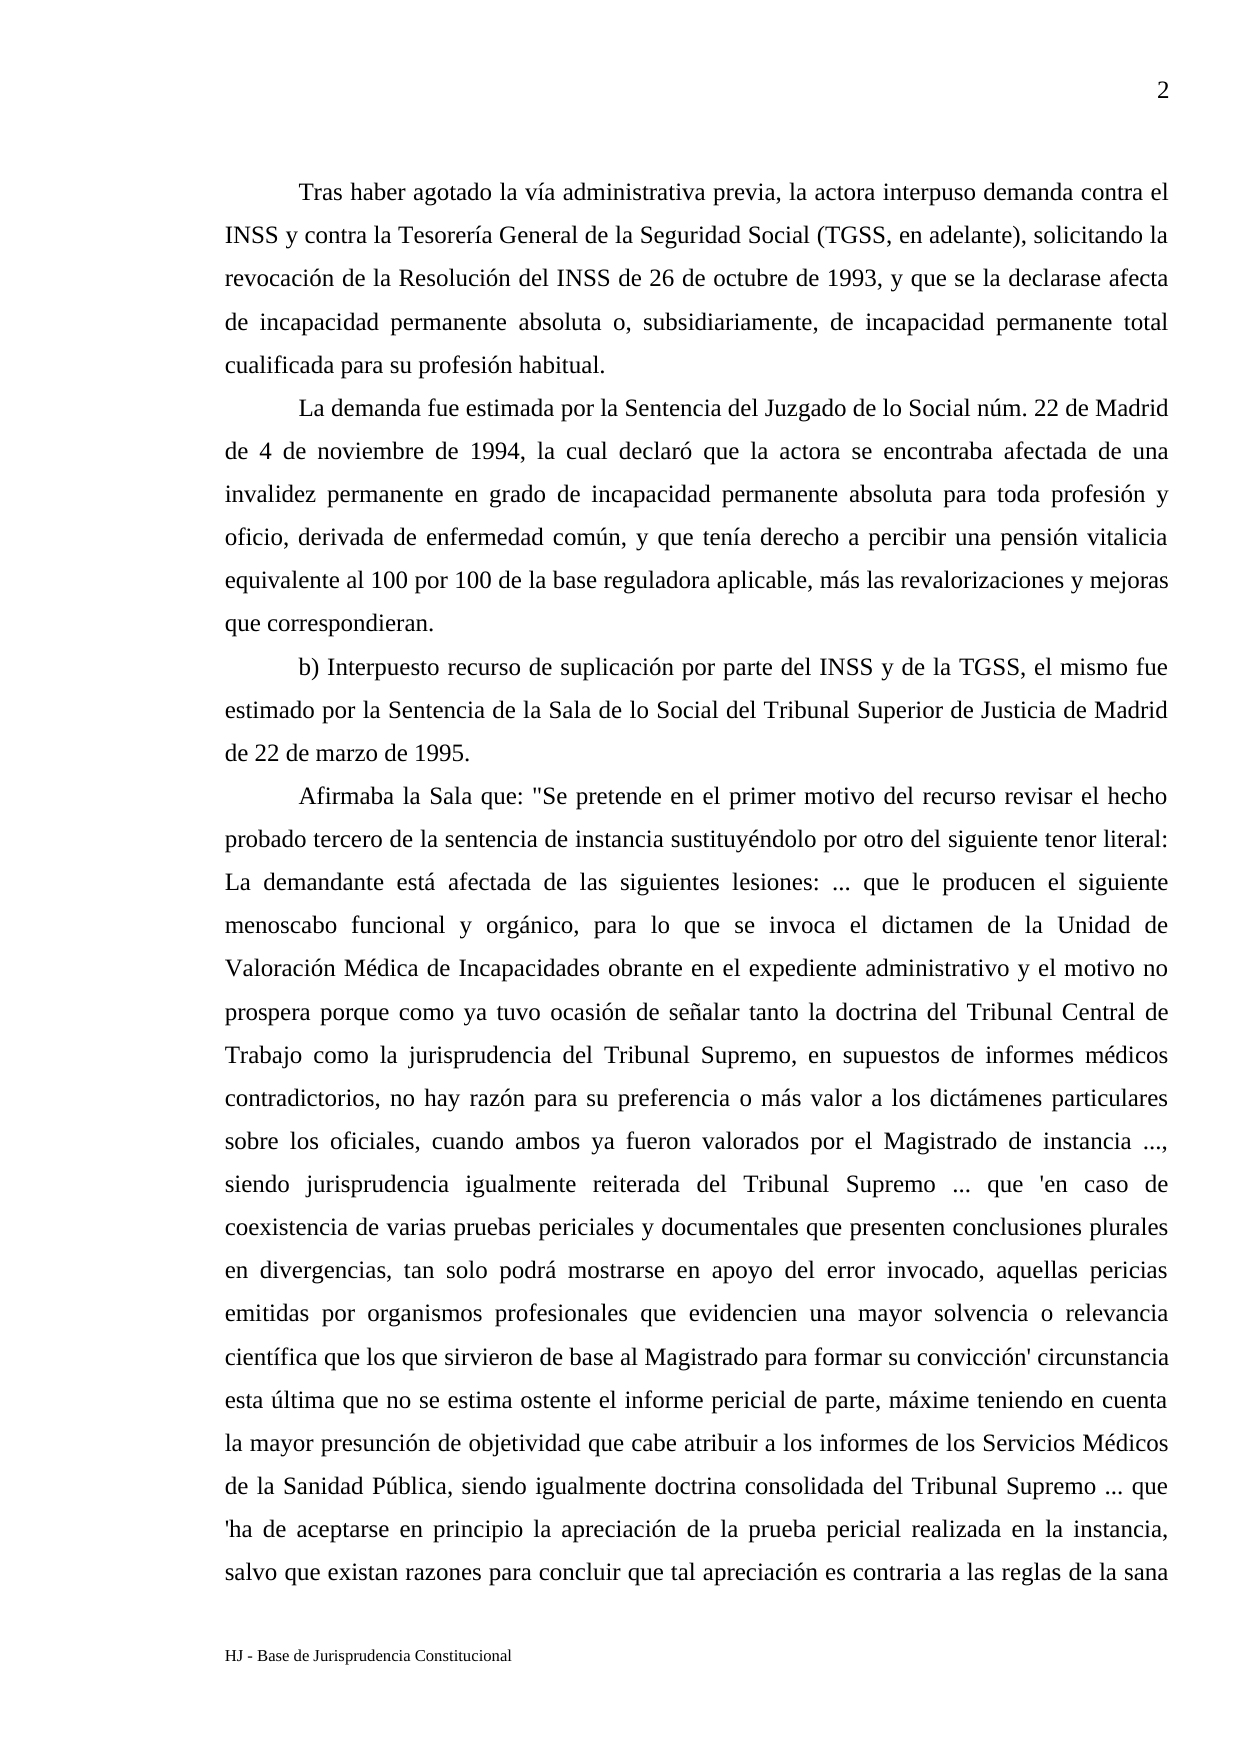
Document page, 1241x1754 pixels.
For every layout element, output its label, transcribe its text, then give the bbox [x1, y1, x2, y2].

text La demanda fue estimada por la Sentencia del Juzgado de lo Social núm. 22 de Madrid de 4 de noviembre de 1994, la cual declaró que la actora se encontraba afectada de una invalidez permanente en grado de incapacidad permanente absoluta para toda profesión y oficio, derivada de enfermedad común, y que tenía derecho a percibir una pensión vitalicia equivalente al 100 por 100 de la base reguladora aplicable, más las revalorizaciones y mejoras que correspondieran. [224, 393, 1169, 637]
text b) Interpuesto recurso de suplicación por parte del INSS y de la TGSS, el mismo fue estimado por la Sentencia de la Sala de lo Social del Tribunal Superior de Justicia de Madrid de 22 de marzo de 1995. [224, 652, 1169, 767]
text Tras haber agotado la vía administrativa previa, la actora interpuso demanda contra el INSS y contra la Tesorería General de la Seguridad Social (TGSS, en adelante), solicitando la revocación de la Resolución del INSS de 26 de octubre de 1993, y que se la declarase afecta de incapacidad permanente absoluta o, subsidiariamente, de incapacidad permanente total cualificada para su profesión habitual. [224, 177, 1169, 378]
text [224, 781, 1169, 1586]
